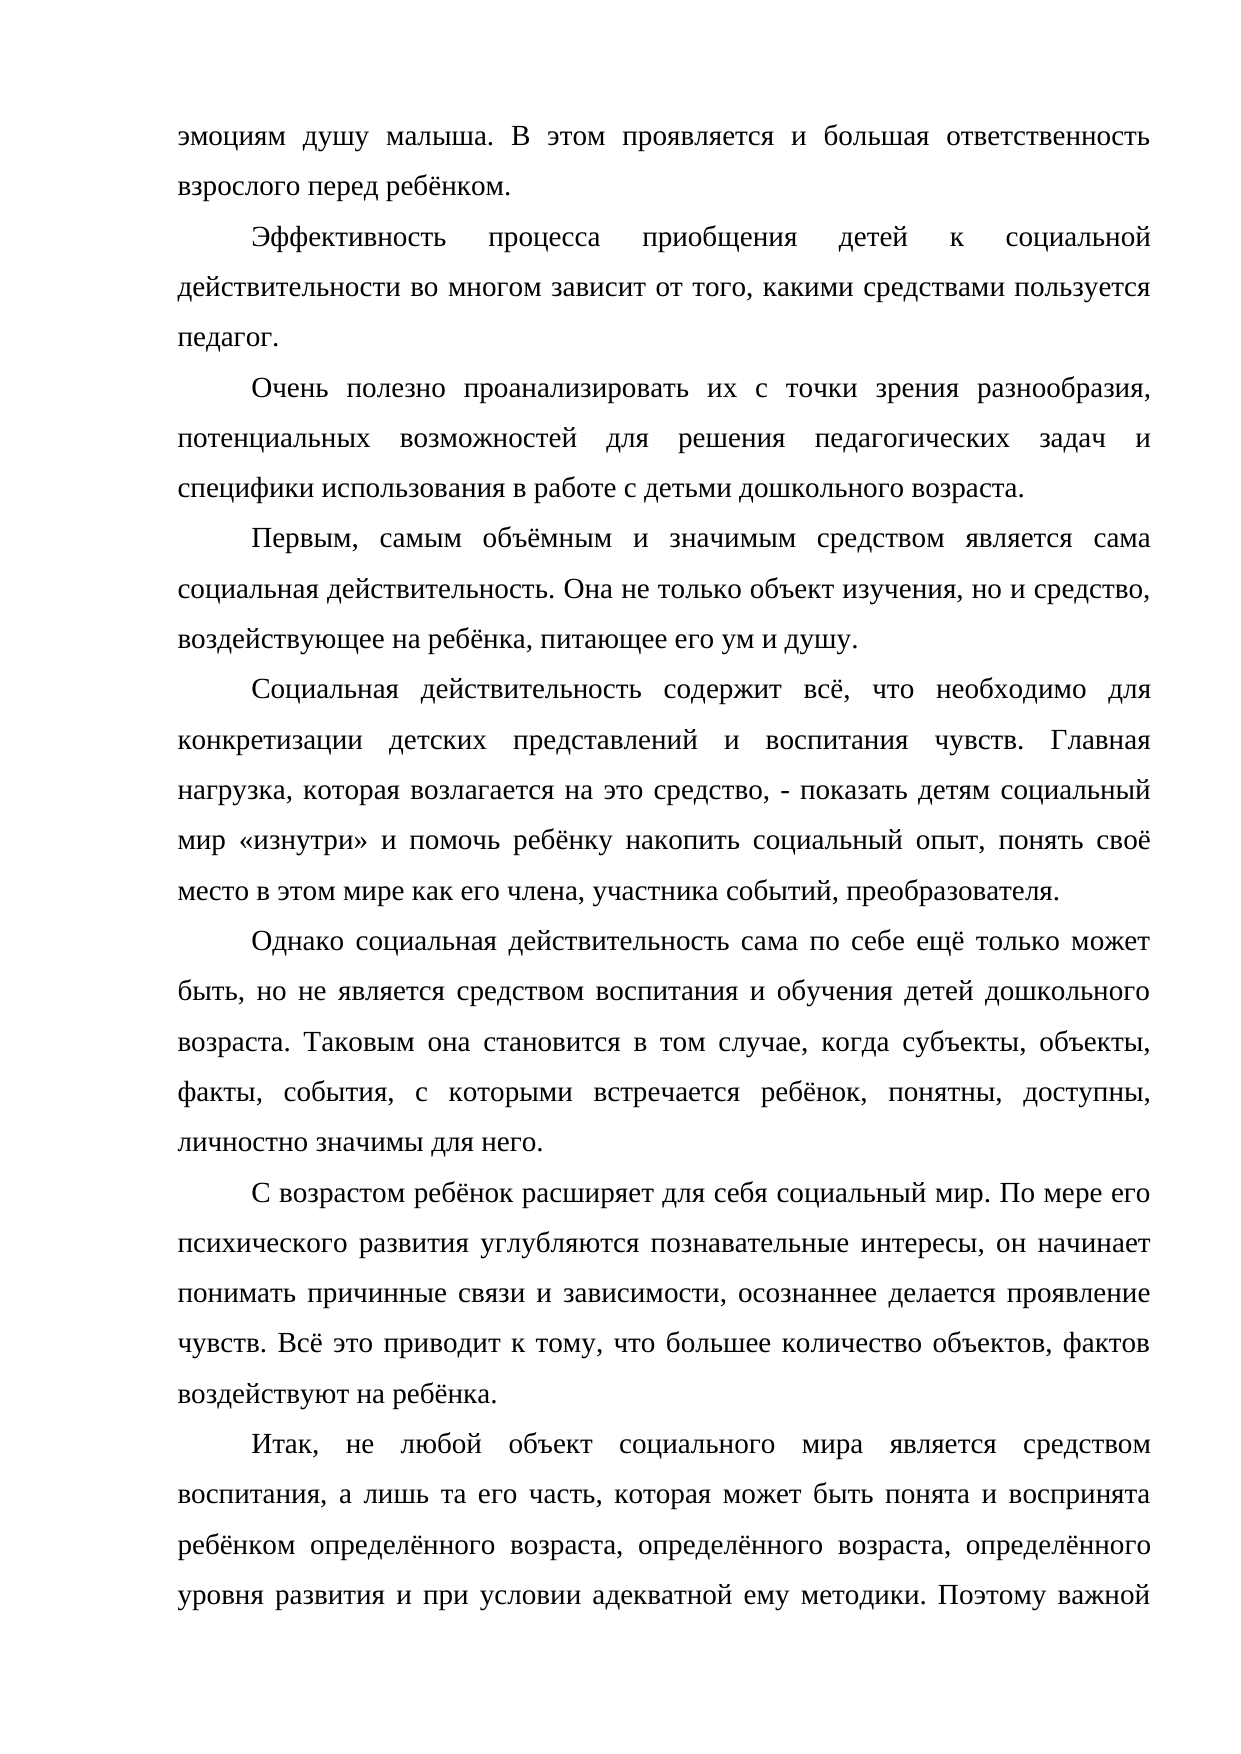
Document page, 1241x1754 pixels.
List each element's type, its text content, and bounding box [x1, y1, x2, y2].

text Социальная действительность содержит всё, что необходимо для конкретизации детских представлений и воспитания чувств. Главная нагрузка, которая возлагается на это средство, - показать детям социальный мир «изнутри» и помочь ребёнку накопить социальный опыт, понять своё место в этом мире как его члена, участника событий, преобразователя. [177, 672, 1152, 906]
text Первым, самым объёмным и значимым средством является сама социальная действительность. Она не только объект изучения, но и средство, воздействующее на ребёнка, питающее его ум и душу. [177, 521, 1152, 655]
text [177, 118, 1152, 202]
text С возрастом ребёнок расширяет для себя социальный мир. По мере его психического развития углубляются познавательные интересы, он начинает понимать причинные связи и зависимости, осознаннее делается проявление чувств. Всё это приводит к тому, что большее количество объектов, фактов воздействуют на ребёнка. [177, 1175, 1152, 1409]
text Однако социальная действительность сама по себе ещё только может быть, но не является средством воспитания и обучения детей дошкольного возраста. Таковым она становится в том случае, когда субъекты, объекты, факты, события, с которыми встречается ребёнок, понятны, доступны, личностно значимы для него. [177, 923, 1152, 1158]
text Эффективность процесса приобщения детей к социальной действительности во многом зависит от того, какими средствами пользуется педагог. [177, 219, 1152, 353]
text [177, 1426, 1152, 1611]
text Очень полезно проанализировать их с точки зрения разнообразия, потенциальных возможностей для решения педагогических задач и специфики использования в работе с детьми дошкольного возраста. [177, 370, 1152, 504]
